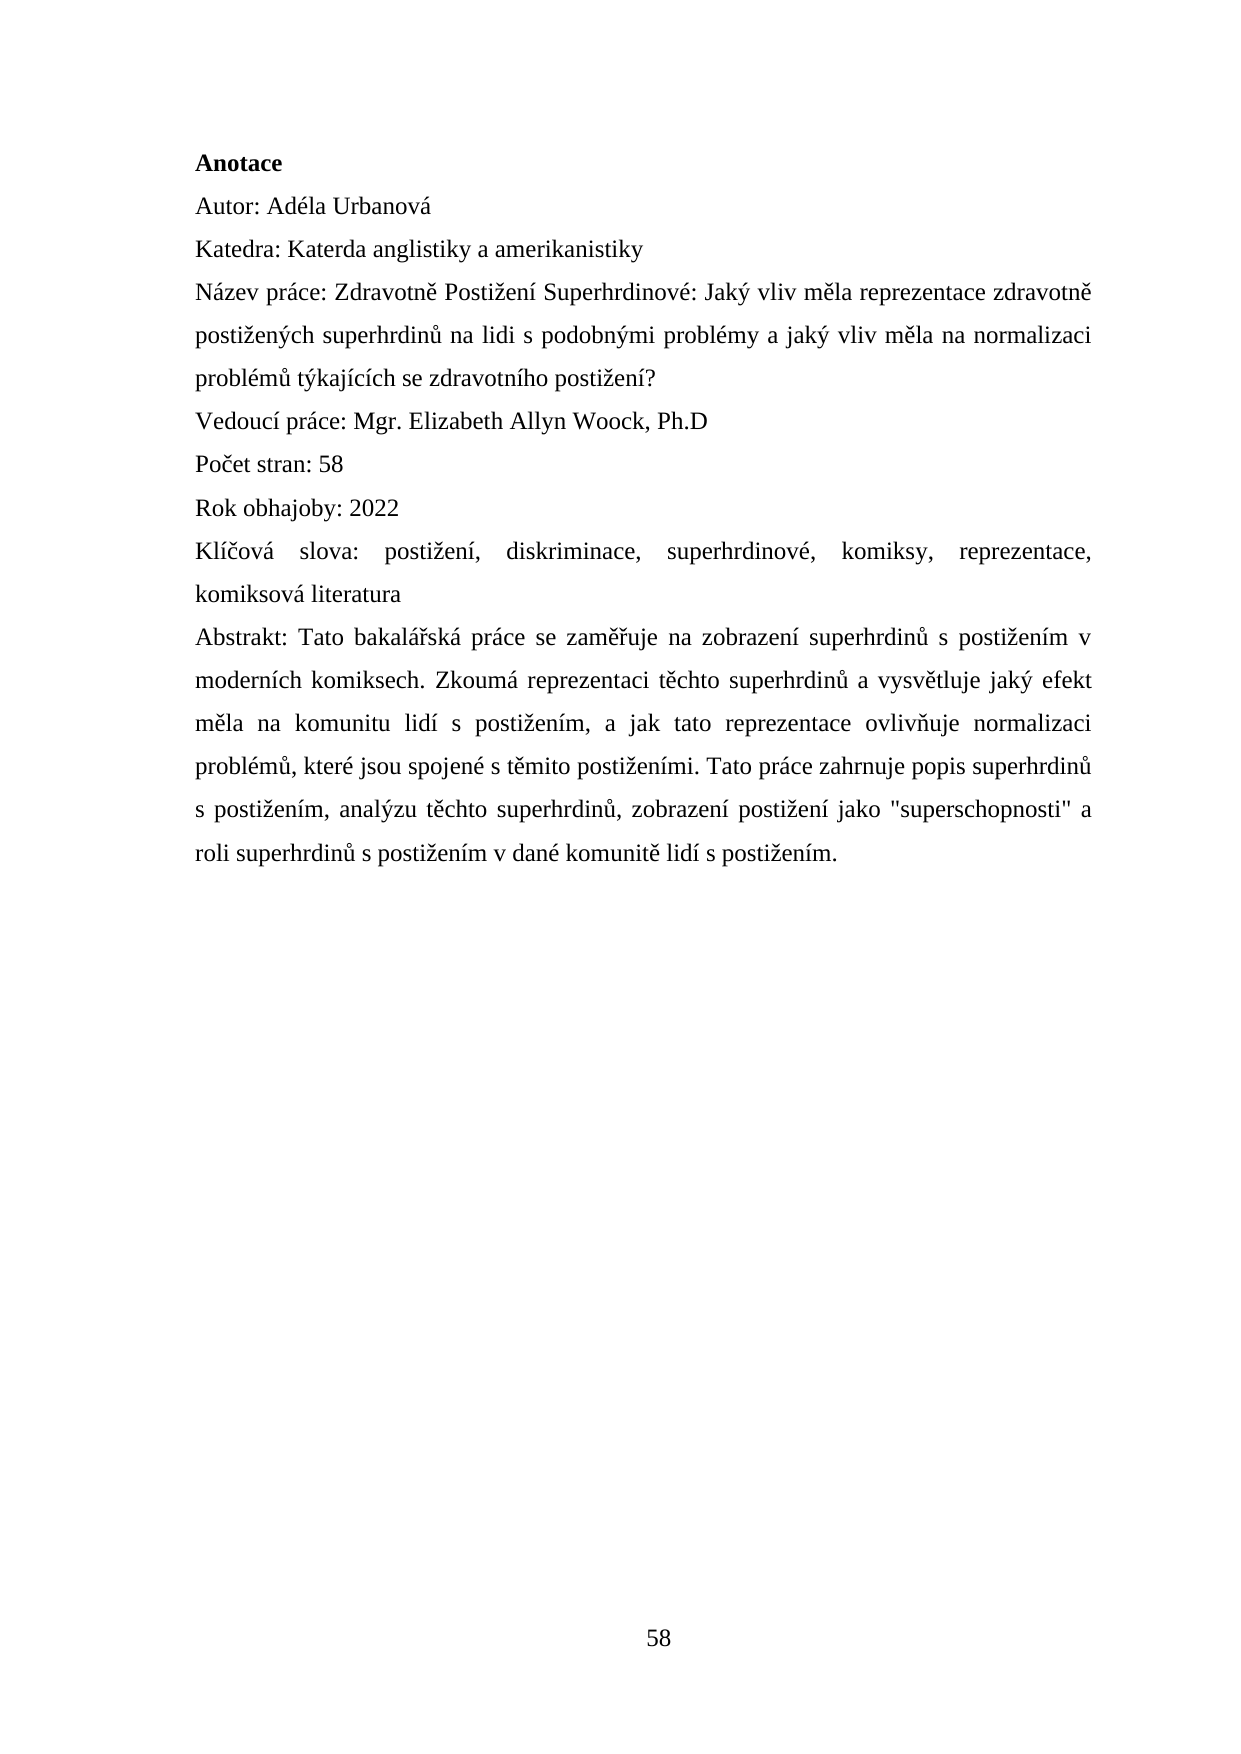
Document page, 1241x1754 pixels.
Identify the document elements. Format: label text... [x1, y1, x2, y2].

text Rok obhajoby: 2022 [195, 493, 1092, 521]
text Vedoucí práce: Mgr. Elizabeth Allyn Woock, Ph.D [195, 406, 1092, 435]
text Klíčová slova: postižení, diskriminace, superhrdinové, komiksy, reprezentace, komiksová literatura [195, 536, 1092, 608]
text Anotace [195, 148, 1092, 176]
text Autor: Adéla Urbanová [195, 191, 1092, 219]
text Počet stran: 58 [195, 449, 1092, 478]
text Katedra: Katerda anglistiky a amerikanistiky [195, 234, 1092, 263]
text Název práce: Zdravotně Postižení Superhrdinové: Jaký vliv měla reprezentace zdravotně postižených superhrdinů na lidi s podobnými problémy a jaký vliv měla na normalizaci problémů týkajících se zdravotního postižení? [195, 277, 1092, 392]
text Abstrakt: Tato bakalářská práce se zaměřuje na zobrazení superhrdinů s postižením v moderních komiksech. Zkoumá reprezentaci těchto superhrdinů a vysvětluje jaký efekt měla na komunitu lidí s postižením, a jak tato reprezentace ovlivňuje normalizaci problémů, které jsou spojené s těmito postiženími. Tato práce zahrnuje popis superhrdinů s postižením, analýzu těchto superhrdinů, zobrazení postižení jako "superschopnosti" a roli superhrdinů s postižením v dané komunitě lidí s postižením. [195, 622, 1092, 866]
